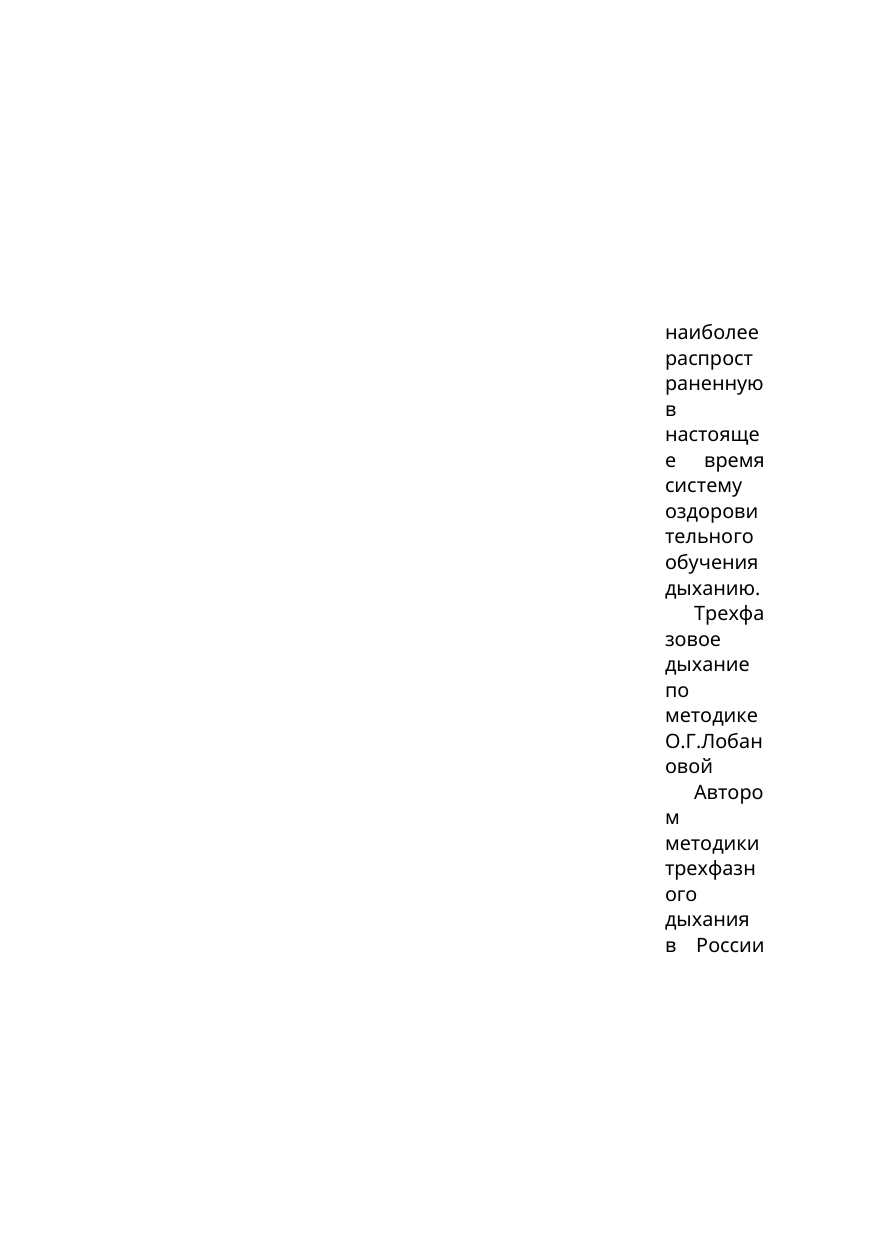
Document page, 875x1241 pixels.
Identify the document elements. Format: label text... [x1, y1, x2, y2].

text Трехфазовое дыхание по методике О.Г.Лобановой [665, 600, 767, 779]
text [665, 779, 764, 957]
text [665, 319, 764, 600]
